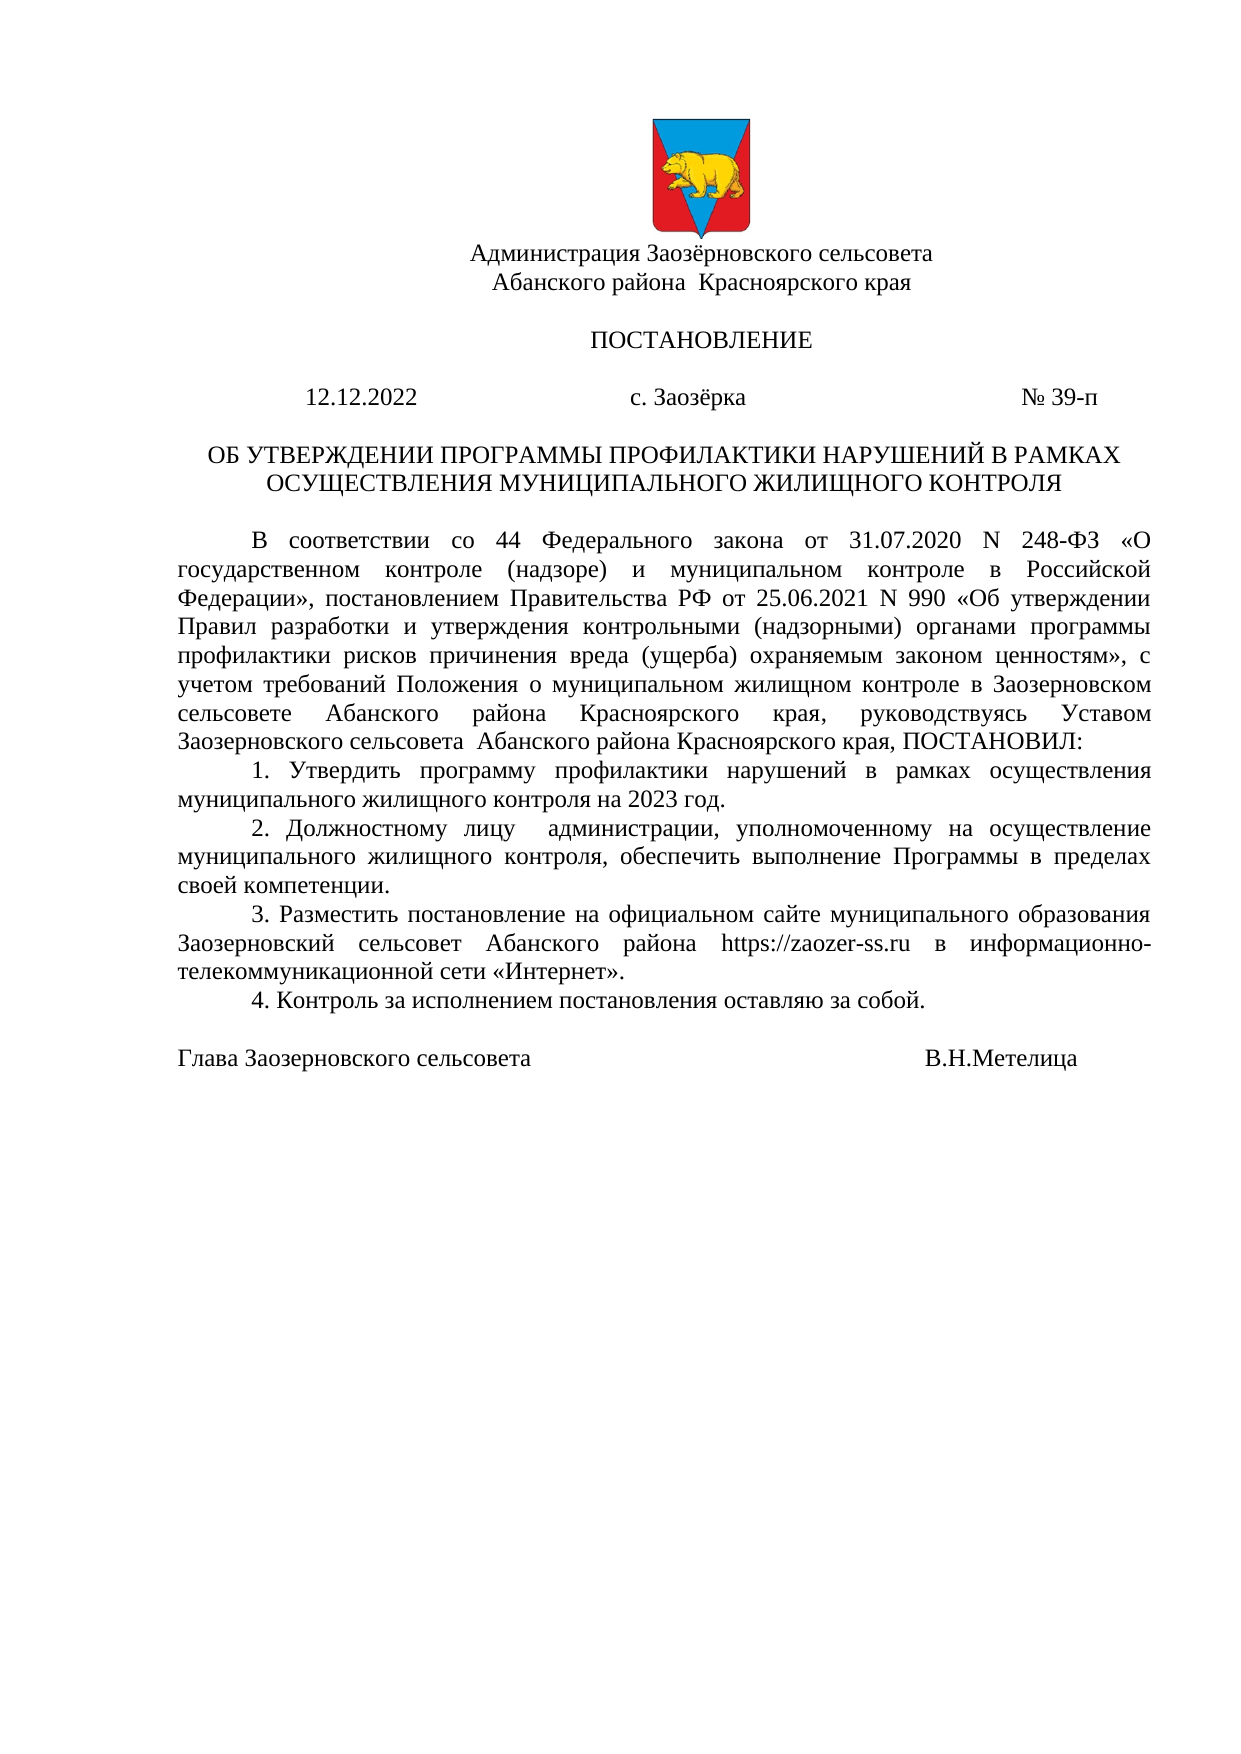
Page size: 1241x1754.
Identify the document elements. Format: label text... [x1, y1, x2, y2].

text 12.12.2022 с. Заозёрка № 39-п [177, 382, 1152, 411]
text 2. Должностному лицу администрации, уполномоченному на осуществление муниципального жилищного контроля, обеспечить выполнение Программы в пределах своей компетенции. [177, 813, 1152, 899]
text 4. Контроль за исполнением постановления оставляю за собой. [177, 985, 1152, 1014]
text В соответствии со 44 Федерального закона от 31.07.2020 N 248-ФЗ «О государственном контроле (надзоре) и муниципальном контроле в Российской Федерации», постановлением Правительства РФ от 25.06.2021 N 990 «Об утверждении Правил разработки и утверждения контрольными (надзорными) органами программы профилактики рисков причинения вреда (ущерба) охраняемым законом ценностям», с учетом требований Положения о муниципальном жилищном контроле в Заозерновском сельсовете Абанского района Красноярского края, руководствуясь Уставом Заозерновского сельсовета Абанского района Красноярского края, ПОСТАНОВИЛ: [177, 525, 1152, 755]
text ПОСТАНОВЛЕНИЕ [177, 325, 1152, 353]
text Администрация Заозёрновского сельсовета [177, 238, 1152, 267]
text Глава Заозерновского сельсовета В.Н.Метелица [177, 1043, 1152, 1071]
text Абанского района Красноярского края [177, 267, 1152, 296]
picture [651, 118, 751, 239]
title ОБ УТВЕРЖДЕНИИ ПРОГРАММЫ ПРОФИЛАКТИКИ НАРУШЕНИЙ В РАМКАХ [177, 440, 1152, 468]
text 1. Утвердить программу профилактики нарушений в рамках осуществления муниципального жилищного контроля на 2023 год. [177, 755, 1152, 813]
title ОСУЩЕСТВЛЕНИЯ МУНИЦИПАЛЬНОГО ЖИЛИЩНОГО КОНТРОЛЯ [177, 468, 1152, 497]
text 3. Разместить постановление на официальном сайте муниципального образования Заозерновский сельсовет Абанского района https://zaozer-ss.ru в информационно-телекоммуникационной сети «Интернет». [177, 899, 1152, 985]
